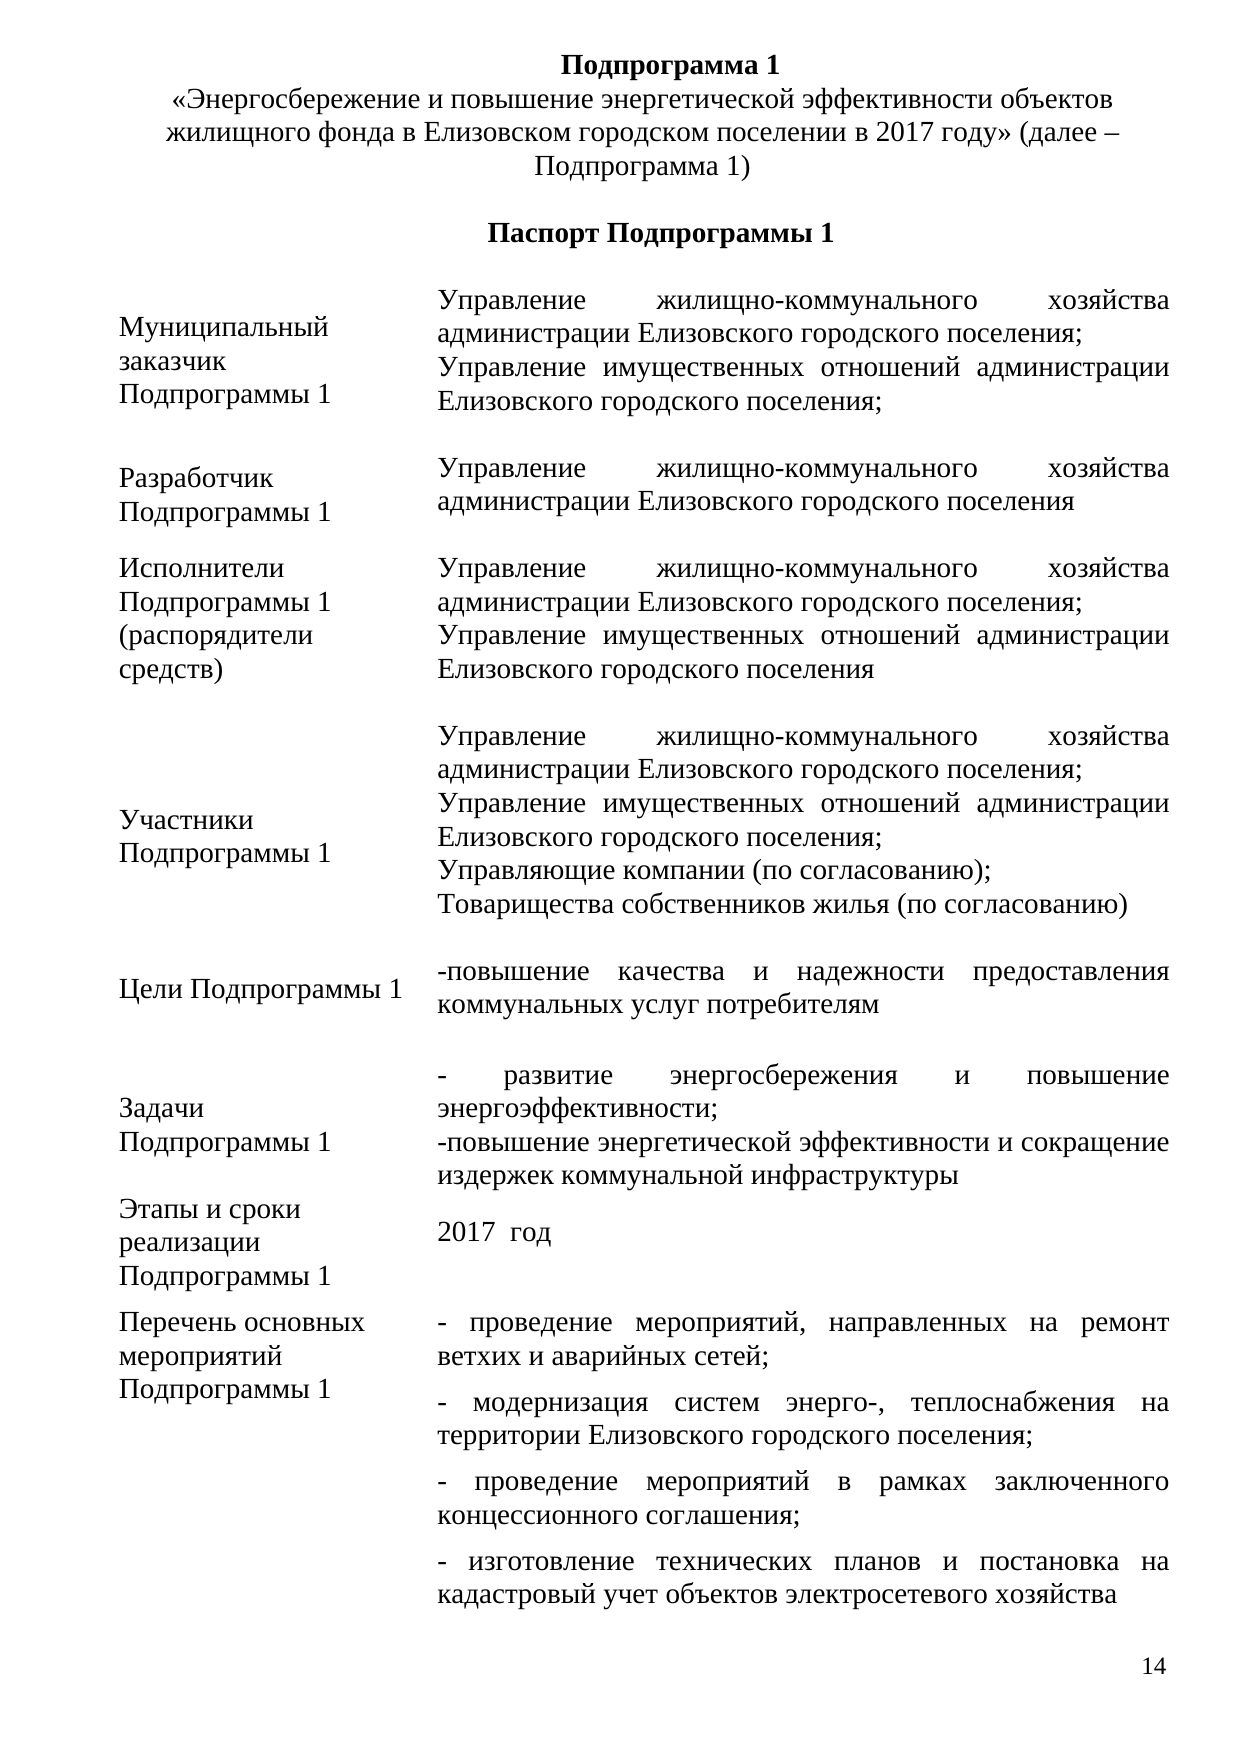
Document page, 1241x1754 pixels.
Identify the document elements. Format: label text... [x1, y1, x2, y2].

table_cell -повышение качества и надежности предоставления коммунальных услуг потребителям [426, 953, 1181, 1057]
table_cell Управление жилищно-коммунального хозяйства администрации Елизовского городского поселения; Управление имущественных отношений администрации Елизовского городского поселения [426, 550, 1181, 718]
table_cell Задачи Подпрограммы 1 [107, 1057, 426, 1191]
table_cell Этапы и сроки реализации Подпрограммы 1 [107, 1191, 426, 1304]
table_cell Цели Подпрограммы 1 [107, 953, 426, 1057]
table_cell Участники Подпрограммы 1 [107, 718, 426, 953]
text «Энергосбережение и повышение энергетической эффективности объектов жилищного фонда в Елизовском городском поселении в 2017 году» (далее – Подпрограмма 1) [118, 81, 1166, 181]
table_cell - развитие энергосбережения и повышение энергоэффективности; -повышение энергетической эффективности и сокращение издержек коммунальной инфраструктуры [426, 1057, 1181, 1191]
table_cell Управление жилищно-коммунального хозяйства администрации Елизовского городского поселения; Управление имущественных отношений администрации Елизовского городского поселения; Управляющие компании (по согласованию); Товарищества собственников жилья (по согласованию) [426, 718, 1181, 953]
text Подпрограмма 1 [118, 47, 1166, 81]
table_cell - проведение мероприятий, направленных на ремонт ветхих и аварийных сетей; - модернизация систем энерго-, теплоснабжения на территории Елизовского городского поселения; - проведение мероприятий в рамках заключенного концессионного соглашения; - изготовление технических планов и постановка на кадастровый учет объектов электросетевого хозяйства [426, 1304, 1181, 1622]
table_header Управление жилищно-коммунального хозяйства администрации Елизовского городского поселения; Управление имущественных отношений администрации Елизовского городского поселения; [426, 282, 1181, 450]
table_cell Управление жилищно-коммунального хозяйства администрации Елизовского городского поселения [426, 450, 1181, 550]
table_header Муниципальный заказчик Подпрограммы 1 [107, 282, 426, 450]
text Паспорт Подпрограммы 1 [156, 215, 1166, 248]
table_cell Разработчик Подпрограммы 1 [107, 450, 426, 550]
table_cell Перечень основных мероприятий Подпрограммы 1 [107, 1304, 426, 1622]
table_cell Исполнители Подпрограммы 1 (распорядители средств) [107, 550, 426, 718]
table_cell 2017 год [426, 1191, 1181, 1304]
